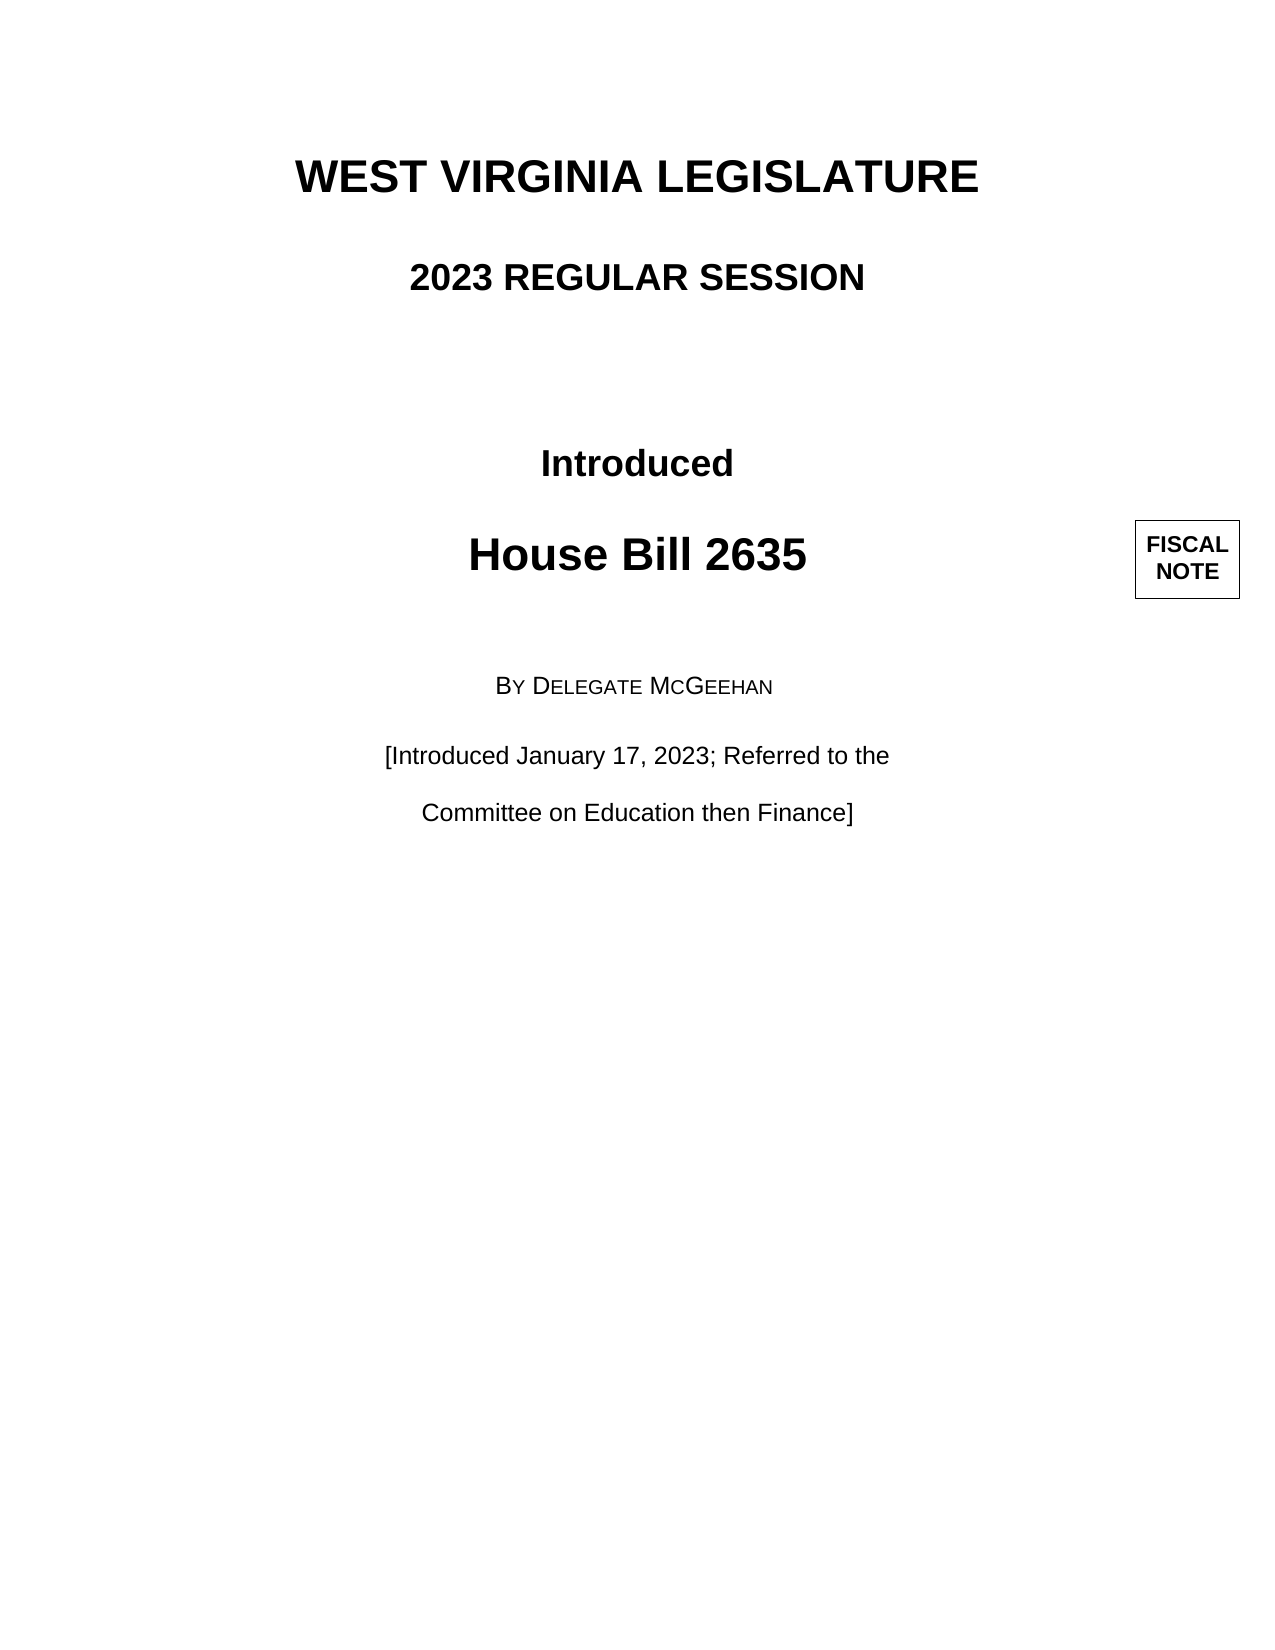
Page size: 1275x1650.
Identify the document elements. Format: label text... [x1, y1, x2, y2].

text By [337, 671, 937, 699]
title WEST virginia Legislature [150, 150, 1125, 203]
text [] [337, 741, 937, 827]
text Bill [150, 528, 1125, 581]
title 2023 regular session [150, 255, 1125, 298]
